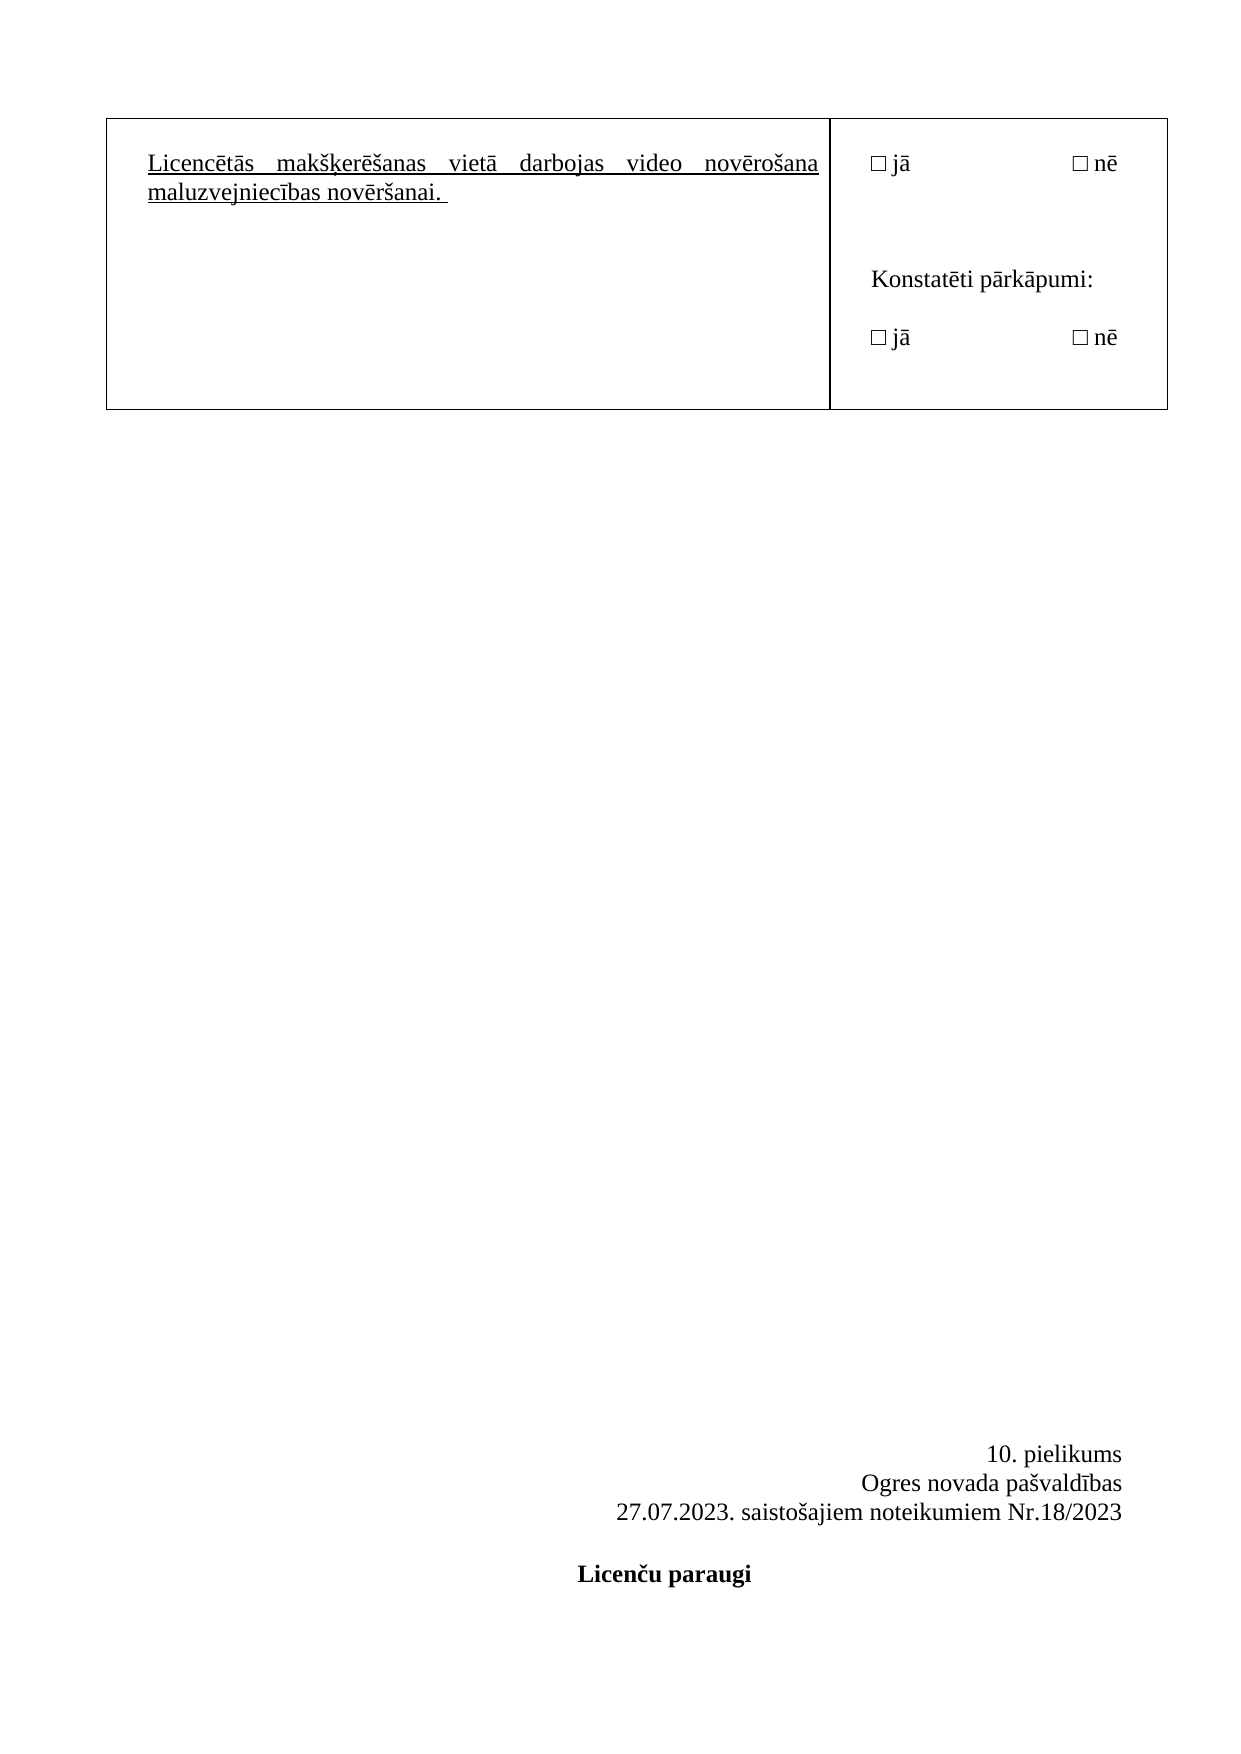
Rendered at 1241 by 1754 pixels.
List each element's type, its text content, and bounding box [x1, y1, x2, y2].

text Ogres novada pašvaldības [177, 1468, 1122, 1497]
text Licenču paraugi [207, 1559, 1122, 1588]
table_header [831, 119, 1167, 409]
text 10. pielikums [177, 1439, 1122, 1468]
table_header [107, 119, 829, 409]
text 27.07.2023. saistošajiem noteikumiem Nr.18/2023 [177, 1497, 1122, 1526]
